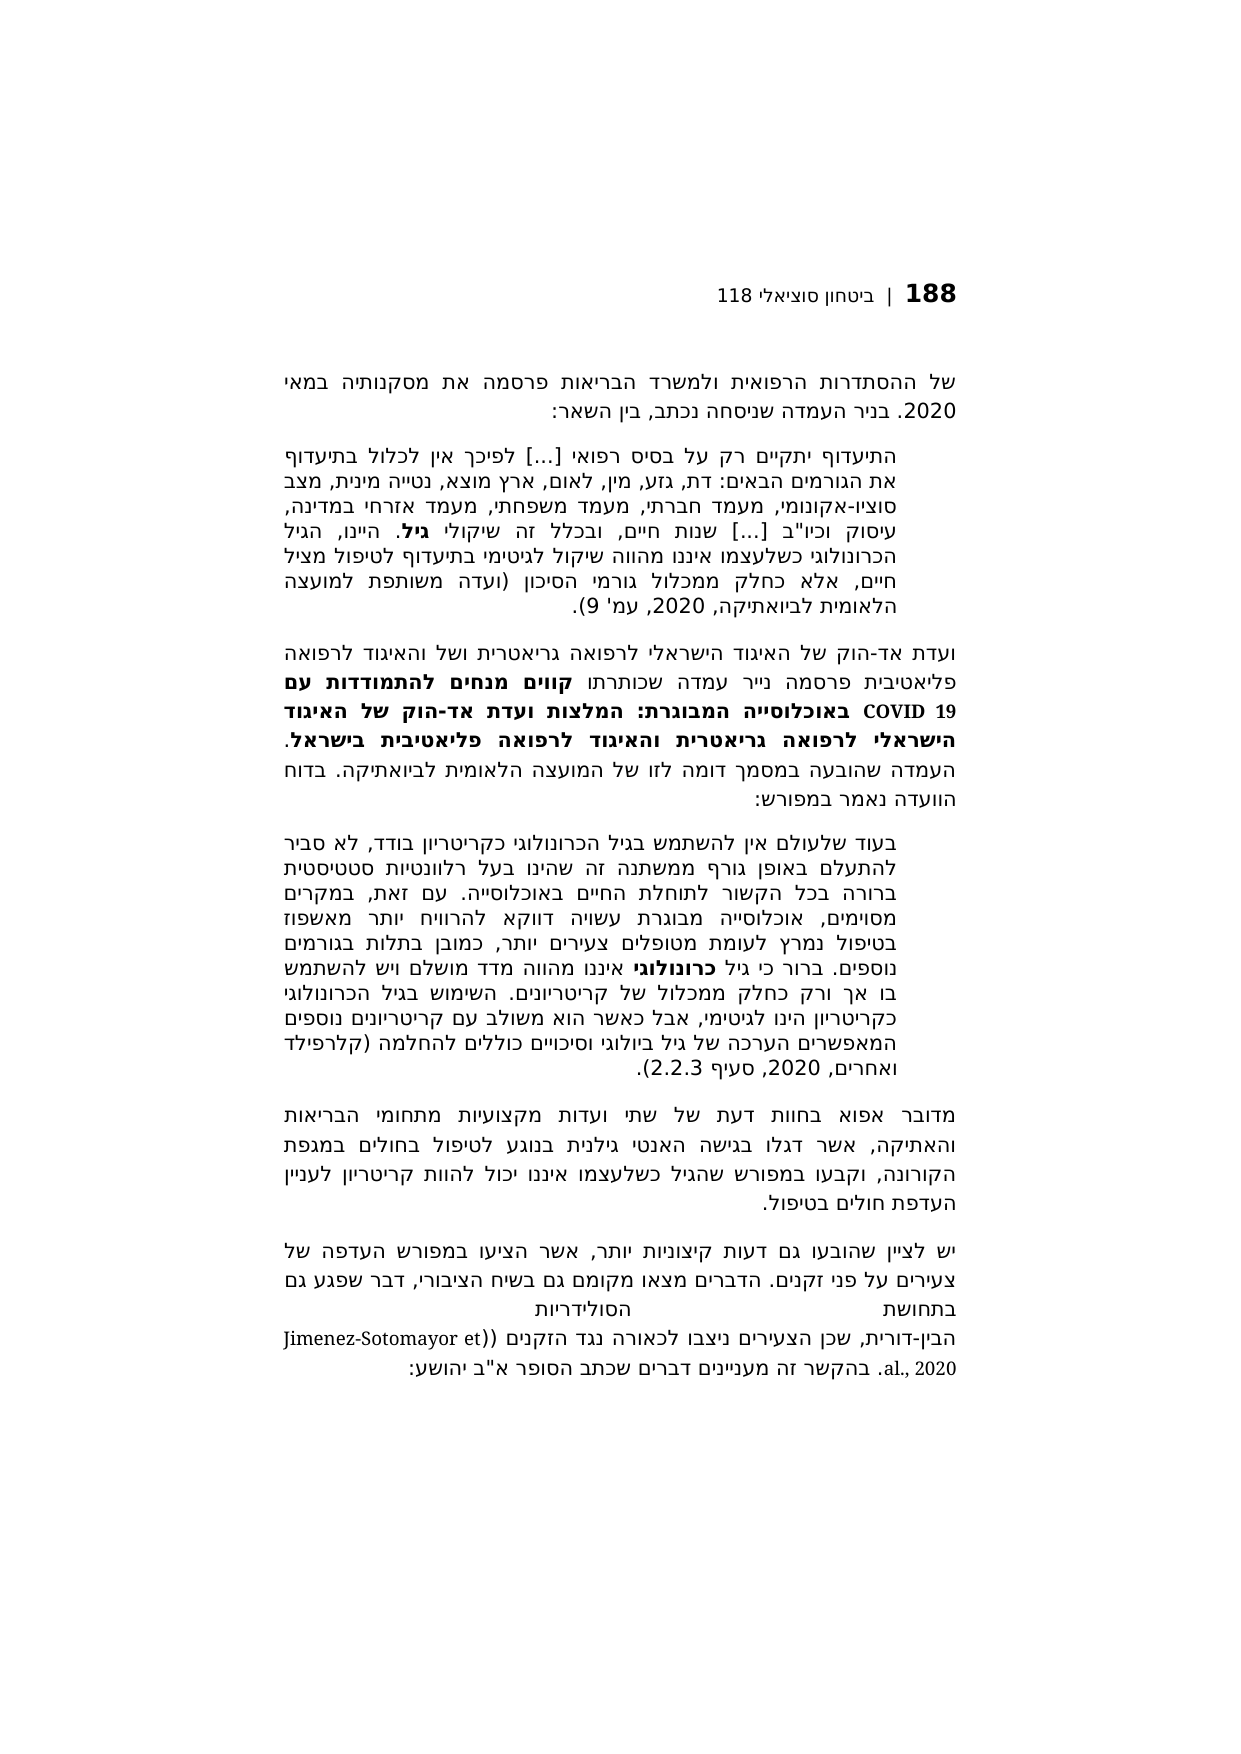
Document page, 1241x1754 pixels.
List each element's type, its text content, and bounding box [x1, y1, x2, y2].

text מדובר אפוא בחוות דעת של שתי ועדות מקצועיות מתחומי הבריאות והאתיקה, אשר דגלו בגישה האנטי גילנית בנוגע לטיפול בחולים במגפת הקורונה, וקבעו במפורש שהגיל כשלעצמו איננו יכול להוות קריטריון לעניין העדפת חולים בטיפול. [283, 1099, 957, 1216]
text ועדת אד-הוק של האיגוד הישראלי לרפואה גריאטרית ושל והאיגוד לרפואה פליאטיבית פרסמה נייר עמדה שכותרתו קווים מנחים להתמודדות עם COVID 19 באוכלוסייה המבוגרת: המלצות ועדת אד-הוק של האיגוד הישראלי לרפואה גריאטרית והאיגוד לרפואה פליאטיבית בישראל. העמדה שהובעה במסמך דומה לזו של המועצה הלאומית לביואתיקה. בדוח הוועדה נאמר במפורש: [283, 637, 957, 812]
text בעוד שלעולם אין להשתמש בגיל הכרונולוגי כקריטריון בודד, לא סביר להתעלם באופן גורף ממשתנה זה שהינו בעל רלוונטיות סטטיסטית ברורה בכל הקשור לתוחלת החיים באוכלוסייה. עם זאת, במקרים מסוימים, אוכלוסייה מבוגרת עשויה דווקא להרוויח יותר מאשפוז בטיפול נמרץ לעומת מטופלים צעירים יותר, כמובן בתלות בגורמים נוספים. ברור כי גיל כרונולוגי איננו מהווה מדד מושלם ויש להשתמש בו אך ורק כחלק ממכלול של קריטריונים. השימוש בגיל הכרונולוגי כקריטריון הינו לגיטימי, אבל כאשר הוא משולב עם קריטריונים נוספים המאפשרים הערכה של גיל ביולוגי וסיכויים כוללים להחלמה (קלרפילד ואחרים, 2020, סעיף 2.2.3). [283, 831, 898, 1081]
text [283, 366, 957, 424]
text יש לציין שהובעו גם דעות קיצוניות יותר, אשר הציעו במפורש העדפה של צעירים על פני זקנים. הדברים מצאו מקומם גם בשיח הציבורי, דבר שפגע גם בתחושת הסולידריות הבין-דורית, שכן הצעירים ניצבו לכאורה נגד הזקנים ((Jimenez-Sotomayor et al., 2020. בהקשר זה מעניינים דברים שכתב הסופר א"ב יהושע: [283, 1235, 957, 1381]
text התיעדוף יתקיים רק על בסיס רפואי [...] לפיכך אין לכלול בתיעדוף את הגורמים הבאים: דת, גזע, מין, לאום, ארץ מוצא, נטייה מינית, מצב סוציו-אקונומי, מעמד חברתי, מעמד משפחתי, מעמד אזרחי במדינה, עיסוק וכיו"ב [...] שנות חיים, ובכלל זה שיקולי גיל. היינו, הגיל הכרונולוגי כשלעצמו איננו מהווה שיקול לגיטימי בתיעדוף לטיפול מציל חיים, אלא כחלק ממכלול גורמי הסיכון (ועדה משותפת למועצה הלאומית לביואתיקה, 2020, עמ' 9). [283, 443, 898, 618]
